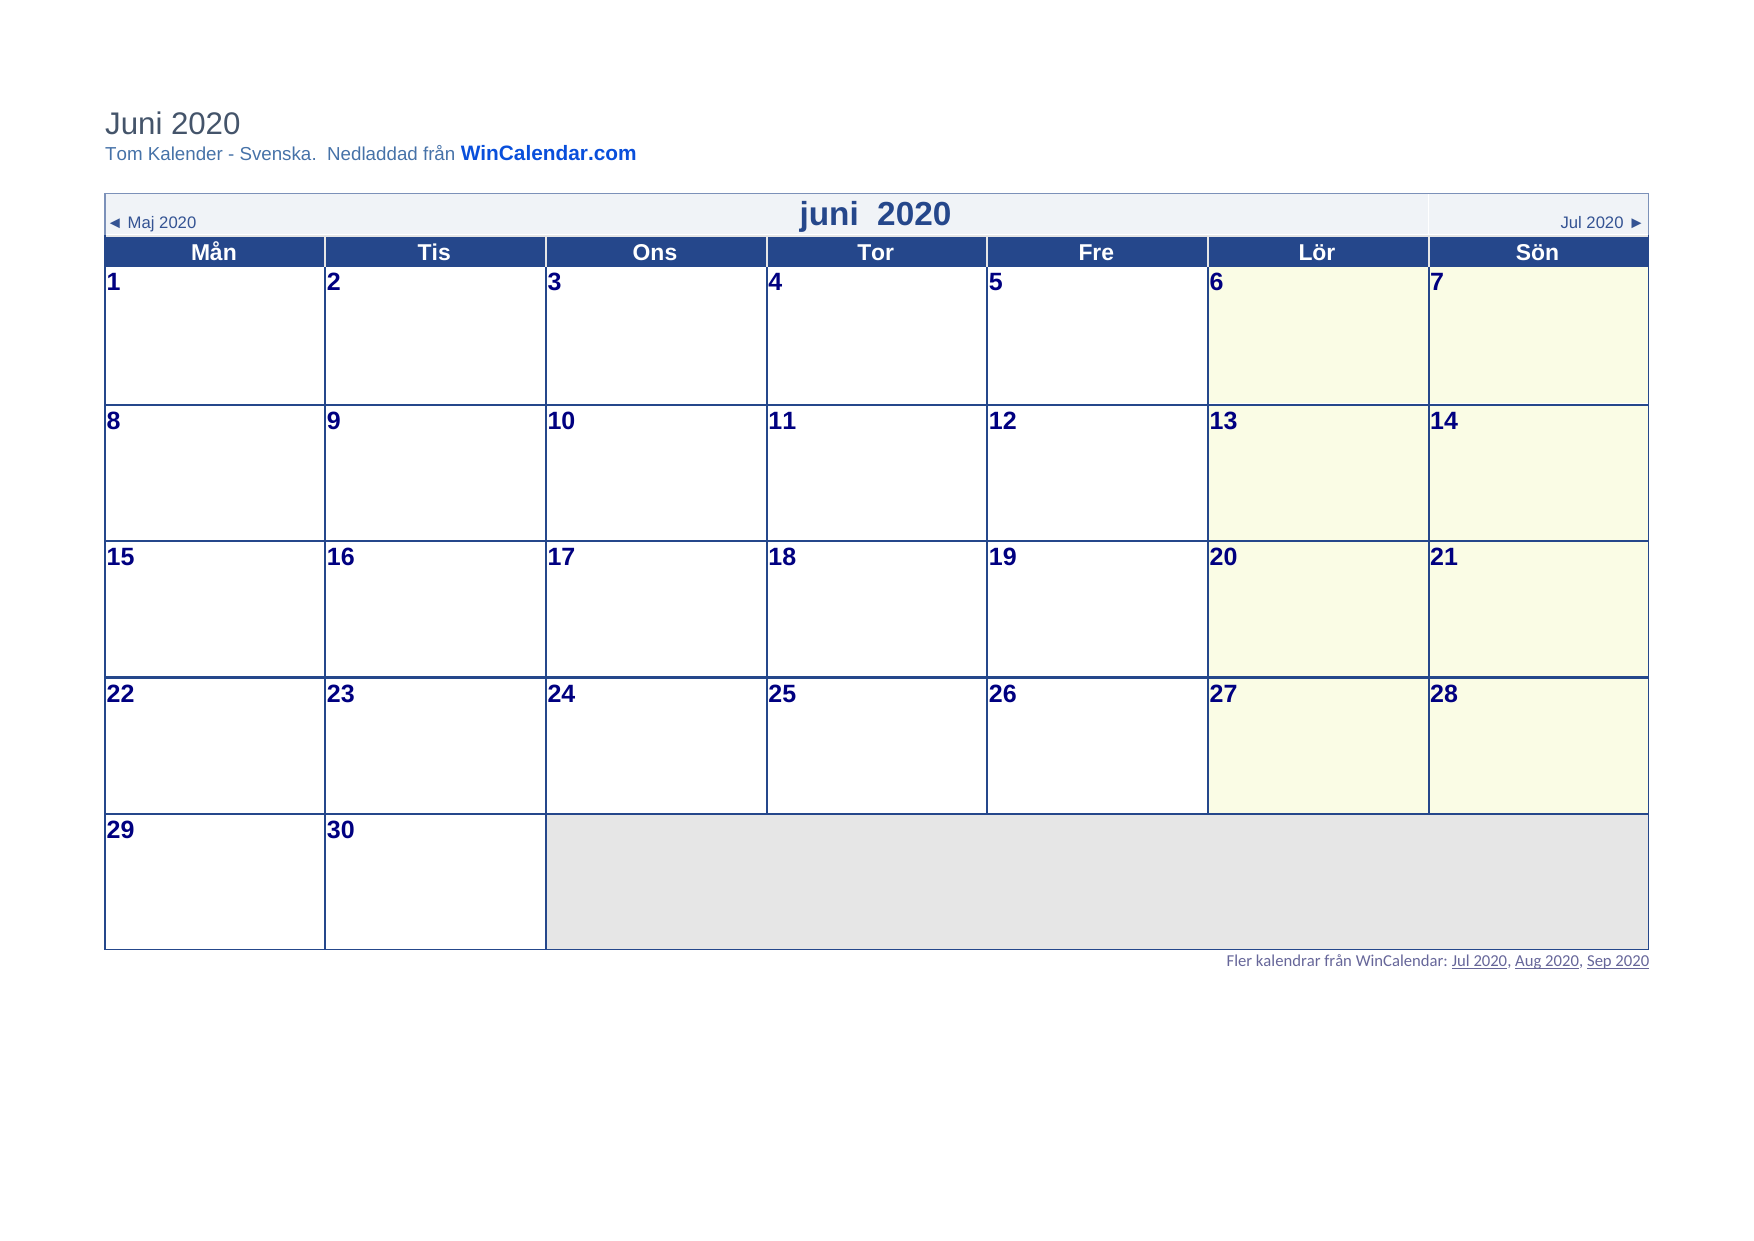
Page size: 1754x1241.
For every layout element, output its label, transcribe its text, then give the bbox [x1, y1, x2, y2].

table_cell 9 [326, 406, 545, 540]
text Juni 2020 Tom Kalender - Svenska. Nedladdad från WinCalendar.com [105, 105, 1649, 193]
table_header ◄ Maj 2020 [106, 194, 325, 234]
text Fler kalendrar från WinCalendar: Jul 2020, Aug 2020, Sep 2020 [105, 950, 1649, 971]
table_header Jul 2020 ► [1429, 194, 1648, 234]
table_cell Tor [768, 237, 986, 267]
table_cell 29 [106, 815, 324, 949]
table_cell 1 [106, 267, 324, 403]
table_cell Lör [1209, 237, 1428, 267]
table_cell 7 [1430, 267, 1648, 403]
table_cell Sön [1430, 237, 1648, 267]
table_cell 23 [326, 679, 545, 813]
table_cell 4 [768, 267, 986, 403]
table_cell 26 [988, 679, 1207, 813]
table_cell 2 [326, 267, 545, 403]
table_cell 22 [106, 679, 324, 813]
table_cell 14 [1430, 406, 1648, 540]
table_cell Tis [326, 237, 545, 267]
table_cell 25 [768, 679, 986, 813]
table_cell 21 [1430, 542, 1648, 676]
table_cell 27 [1209, 679, 1428, 813]
table_header juni 2020 [325, 194, 1428, 234]
table_cell 16 [326, 542, 545, 676]
table_cell 13 [1209, 406, 1428, 540]
table_cell Ons [547, 237, 766, 267]
table_cell Fre [988, 237, 1207, 267]
table_cell 18 [768, 542, 986, 676]
table_cell [547, 815, 1648, 949]
table_cell 5 [988, 267, 1207, 403]
table_cell 20 [1209, 542, 1428, 676]
table_cell 30 [326, 815, 545, 949]
table_cell 8 [106, 406, 324, 540]
table_cell 10 [547, 406, 766, 540]
table_cell 6 [1209, 267, 1428, 403]
table_cell 15 [106, 542, 324, 676]
table_cell 12 [988, 406, 1207, 540]
table_cell Mån [106, 237, 324, 267]
table_cell 17 [547, 542, 766, 676]
table_cell 28 [1430, 679, 1648, 813]
table_cell 11 [768, 406, 986, 540]
table_cell 3 [547, 267, 766, 403]
table_cell 24 [547, 679, 766, 813]
table_cell 19 [988, 542, 1207, 676]
